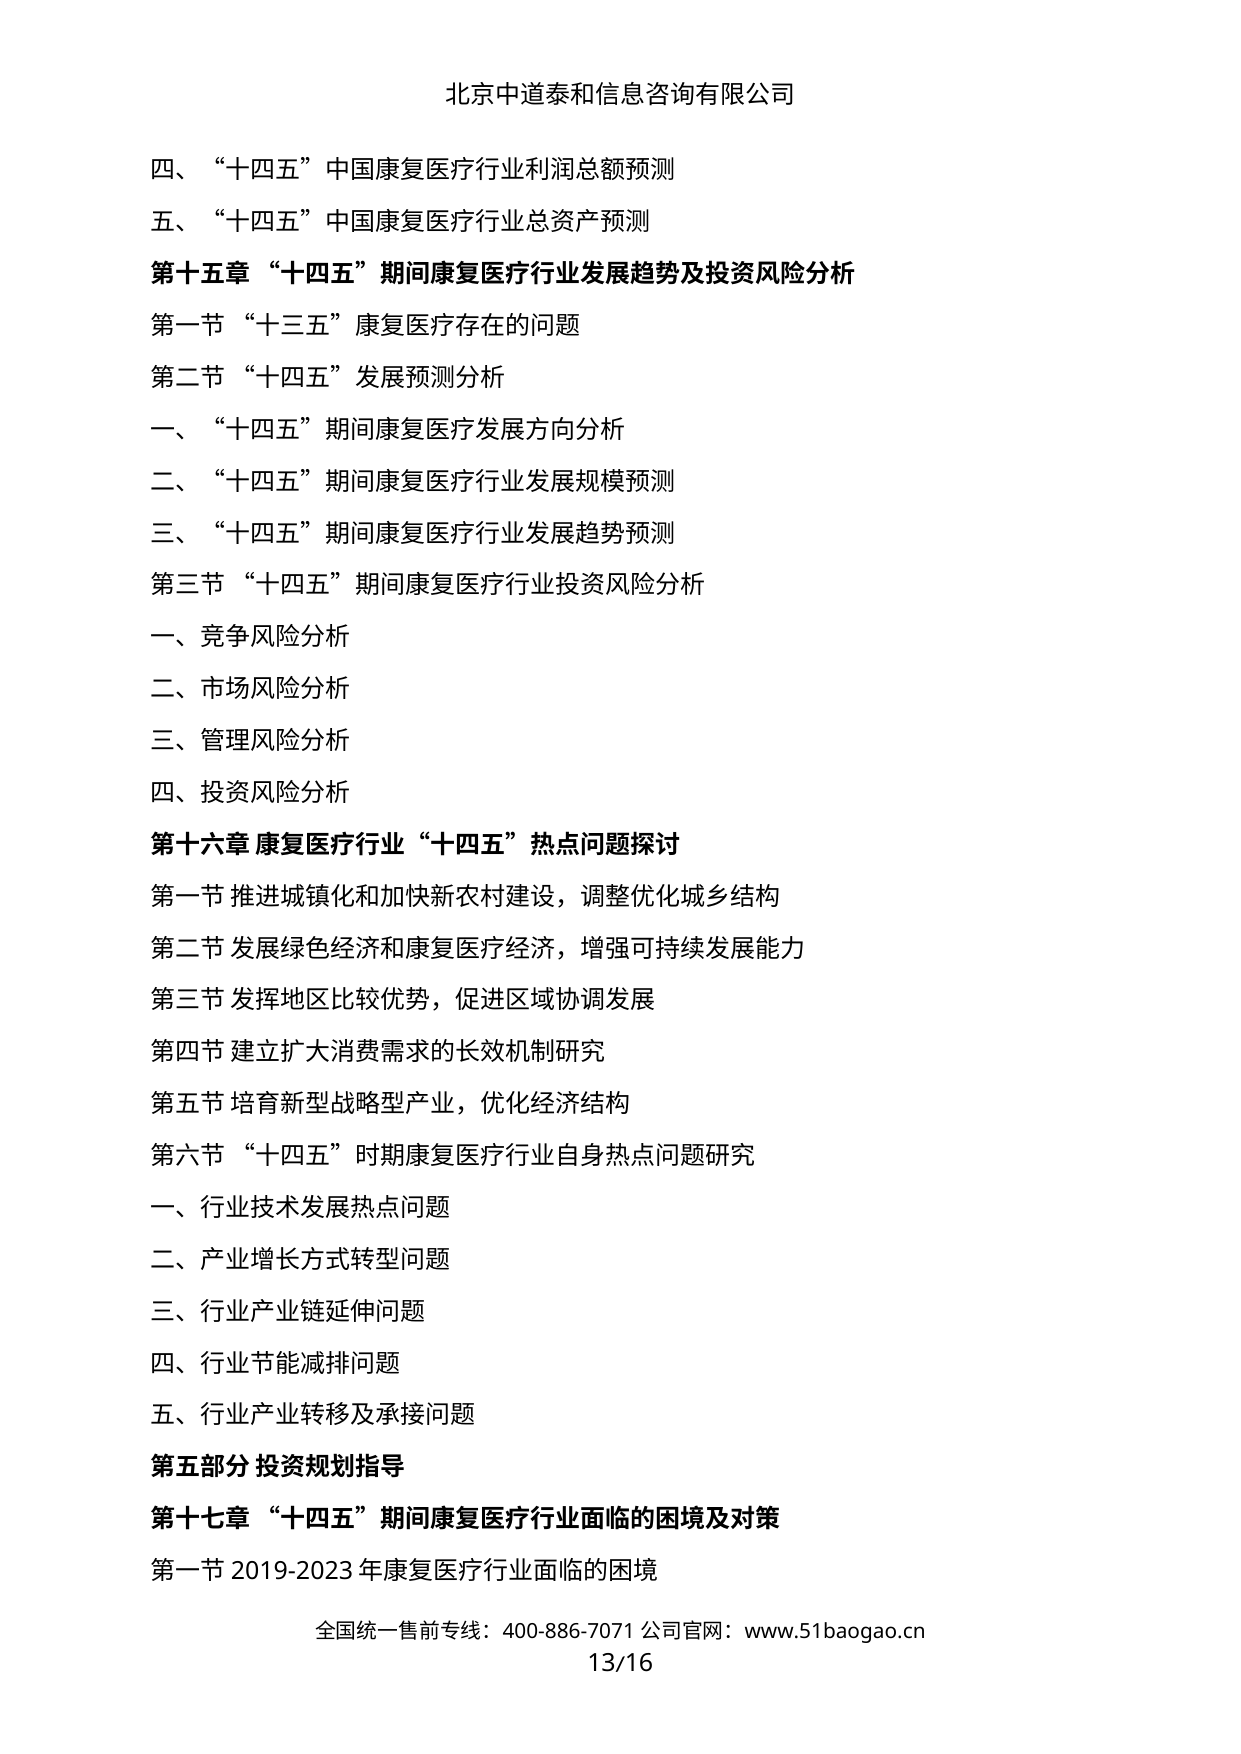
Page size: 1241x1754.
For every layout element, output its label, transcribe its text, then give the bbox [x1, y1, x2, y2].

text 二、“十四五”期间康复医疗行业发展规模预测 [150, 461, 1090, 497]
text 第一节 2019-2023年康复医疗行业面临的困境 [150, 1551, 1090, 1587]
text 四、“十四五”中国康复医疗行业利润总额预测 [150, 150, 1090, 186]
text 第六节 “十四五”时期康复医疗行业自身热点问题研究 [150, 1136, 1090, 1172]
text 第十五章 “十四五”期间康复医疗行业发展趋势及投资风险分析 [150, 254, 1090, 290]
text 二、产业增长方式转型问题 [150, 1239, 1090, 1276]
text 四、行业节能减排问题 [150, 1343, 1090, 1379]
text 第二节 发展绿色经济和康复医疗经济，增强可持续发展能力 [150, 928, 1090, 964]
text 五、行业产业转移及承接问题 [150, 1395, 1090, 1431]
text 二、市场风险分析 [150, 669, 1090, 705]
text 第五部分 投资规划指导 [150, 1447, 1090, 1483]
text 三、行业产业链延伸问题 [150, 1291, 1090, 1327]
text 第十六章 康复医疗行业“十四五”热点问题探讨 [150, 824, 1090, 861]
text 第三节 发挥地区比较优势，促进区域协调发展 [150, 980, 1090, 1016]
text 一、行业技术发展热点问题 [150, 1187, 1090, 1224]
text 一、“十四五”期间康复医疗发展方向分析 [150, 409, 1090, 446]
text 一、竞争风险分析 [150, 617, 1090, 653]
text 四、投资风险分析 [150, 772, 1090, 809]
text 第四节 建立扩大消费需求的长效机制研究 [150, 1032, 1090, 1068]
text 三、“十四五”期间康复医疗行业发展趋势预测 [150, 513, 1090, 549]
text 第五节 培育新型战略型产业，优化经济结构 [150, 1084, 1090, 1120]
text 第三节 “十四五”期间康复医疗行业投资风险分析 [150, 565, 1090, 601]
text 五、“十四五”中国康复医疗行业总资产预测 [150, 202, 1090, 238]
text 第一节 推进城镇化和加快新农村建设，调整优化城乡结构 [150, 876, 1090, 912]
text 三、管理风险分析 [150, 721, 1090, 757]
text 第二节 “十四五”发展预测分析 [150, 357, 1090, 394]
text 第一节 “十三五”康复医疗存在的问题 [150, 306, 1090, 342]
text 第十七章 “十四五”期间康复医疗行业面临的困境及对策 [150, 1499, 1090, 1535]
